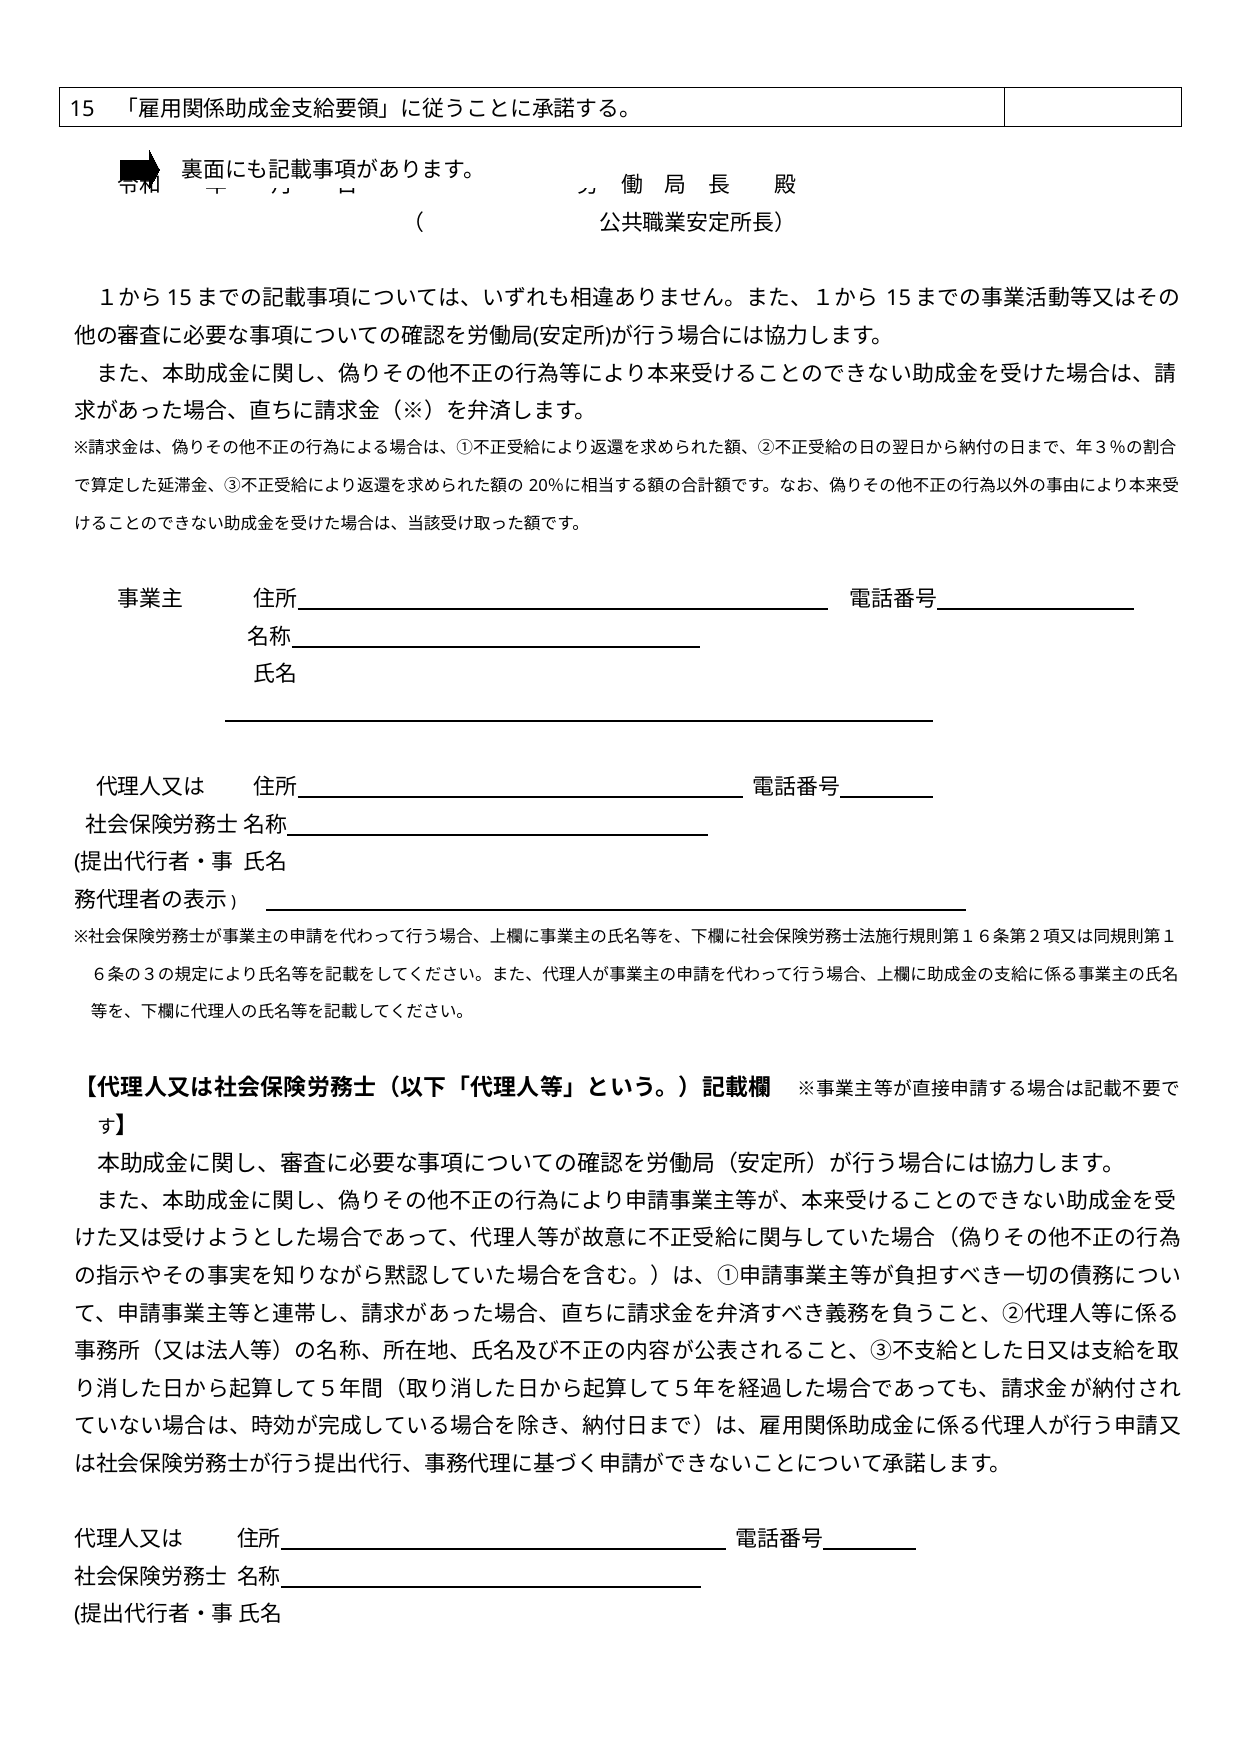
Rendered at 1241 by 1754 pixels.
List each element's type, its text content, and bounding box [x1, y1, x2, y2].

text 名称 [74, 616, 1181, 653]
text また、本助成金に関し、偽りその他不正の行為により申請事業主等が、本来受けることのできない助成金を受けた又は受けようとした場合であって、代理人等が故意に不正受給に関与していた場合（偽りその他不正の行為の指示やその事実を知りながら黙認していた場合を含む。）は、①申請事業主等が負担すべき一切の債務について、申請事業主等と連帯し、請求があった場合、直ちに請求金を弁済すべき義務を負うこと、②代理人等に係る事務所（又は法人等）の名称、所在地、氏名及び不正の内容が公表されること、③不支給とした日又は支給を取り消した日から起算して５年間（取り消した日から起算して５年を経過した場合であっても、請求金が納付されていない場合は、時効が完成している場合を除き、納付日まで）は、雇用関係助成金に係る代理人が行う申請又は社会保険労務士が行う提出代行、事務代理に基づく申請ができないことについて承諾します。 [74, 1180, 1181, 1481]
text 代理人又は 住所 電話番号 [74, 1518, 1181, 1556]
text また、本助成金に関し、偽りその他不正の行為等により本来受けることのできない助成金を受けた場合は、請求があった場合、直ちに請求金（※）を弁済します。 [74, 353, 1181, 428]
text １から15までの記載事項については、いずれも相違ありません。また、１から15までの事業活動等又はその他の審査に必要な事項についての確認を労働局(安定所)が行う場合には協力します。 [74, 277, 1181, 353]
text 社会保険労務士 名称 [74, 804, 1181, 841]
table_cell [1005, 88, 1181, 126]
text ※社会保険労務士が事業主の申請を代わって行う場合、上欄に事業主の氏名等を、下欄に社会保険労務士法施行規則第１６条第２項又は同規則第１６条の３の規定により氏名等を記載をしてください。また、代理人が事業主の申請を代わって行う場合、上欄に助成金の支給に係る事業主の氏名等を、下欄に代理人の氏名等を記載してください。 [74, 917, 1181, 1029]
text (提出代行者・事 氏名 [74, 1593, 1181, 1631]
text 氏名 [74, 653, 1181, 691]
text （ 公共職業安定所長） [74, 202, 1181, 240]
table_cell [60, 88, 1004, 126]
text 務代理者の表示 ) [74, 879, 1181, 917]
text 【代理人又は社会保険労務士（以下「代理人等」という。）記載欄 ※事業主等が直接申請する場合は記載不要です】 [74, 1067, 1181, 1142]
text 事業主 住所 電話番号 [74, 578, 1181, 616]
text 本助成金に関し、審査に必要な事項についての確認を労働局（安定所）が行う場合には協力します。 [74, 1142, 1181, 1180]
text 代理人又は 住所 電話番号 [74, 766, 1181, 804]
text ※請求金は、偽りその他不正の行為による場合は、①不正受給により返還を求められた額、②不正受給の日の翌日から納付の日まで、年３％の割合で算定した延滞金、③不正受給により返還を求められた額の20％に相当する額の合計額です。なお、偽りその他不正の行為以外の事由により本来受けることのできない助成金を受けた場合は、当該受け取った額です。 [74, 428, 1181, 541]
text (提出代行者・事 氏名 [74, 841, 1181, 879]
text 社会保険労務士 名称 [74, 1556, 1181, 1593]
text 令和 年 月 日 労 働 局 長 殿 [74, 164, 1181, 202]
